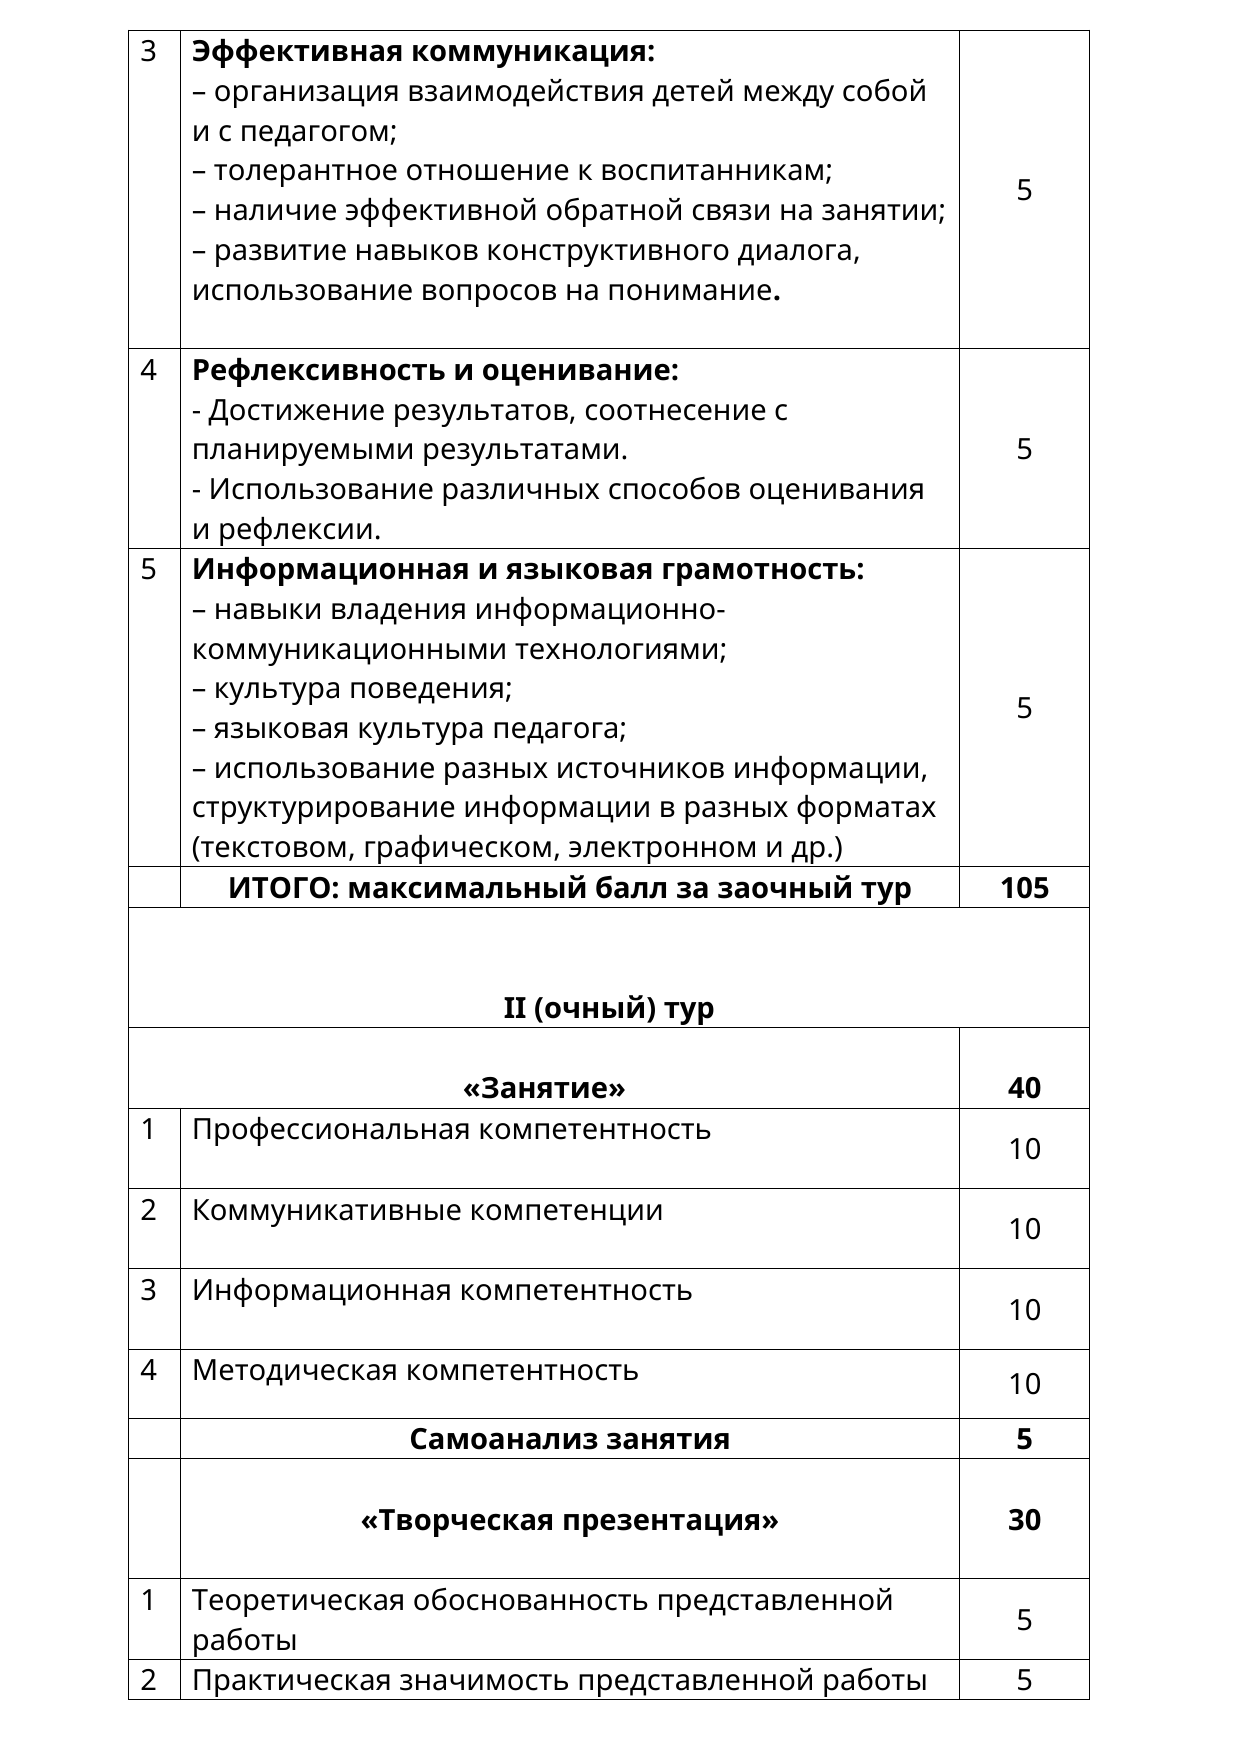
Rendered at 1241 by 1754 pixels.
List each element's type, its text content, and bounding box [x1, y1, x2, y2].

table_cell 5 [960, 1660, 1089, 1699]
table_cell 5 [960, 1579, 1089, 1659]
table_cell [129, 1459, 180, 1578]
table_cell 40 [960, 1028, 1089, 1107]
table_cell 5 [960, 549, 1089, 866]
table_cell 5 [129, 549, 180, 866]
table_cell Методическая компетентность [181, 1350, 959, 1417]
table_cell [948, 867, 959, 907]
table_cell 10 [960, 1350, 1089, 1417]
table_cell 2 [129, 1660, 180, 1699]
table_cell Эффективная коммуникация: – организация взаимодействия детей между собой и с педагогом; – толерантное отношение к воспитанникам; – наличие эффективной обратной связи на занятии; – развитие навыков конструктивного диалога, использование вопросов на понимание. [181, 31, 959, 348]
table_cell 5 [960, 1419, 1089, 1458]
table_cell Теоретическая обоснованность представленной работы [181, 1579, 959, 1659]
table_cell 10 [960, 1269, 1089, 1349]
table_cell Информационная компетентность [181, 1269, 959, 1349]
table_cell 4 [129, 1350, 180, 1417]
table_cell 10 [960, 1189, 1089, 1268]
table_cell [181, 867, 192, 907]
table_cell Самоанализ занятия [181, 1419, 959, 1458]
table_cell 30 [960, 1459, 1089, 1578]
table_cell 1 [129, 1109, 180, 1188]
table_cell 2 [129, 1189, 180, 1268]
table_cell 5 [960, 31, 1089, 348]
table_cell 1 [129, 1579, 180, 1659]
table_cell 4 [129, 349, 180, 548]
table_cell II (очный) тур [129, 908, 1089, 1027]
table_cell «Занятие» [129, 1028, 959, 1107]
table_cell Практическая значимость представленной работы [181, 1660, 959, 1699]
table_cell 3 [129, 1269, 180, 1349]
table_cell [129, 867, 180, 907]
table_cell Профессиональная компетентность [181, 1109, 959, 1188]
table_cell Информационная и языковая грамотность: – навыки владения информационно-коммуникационными технологиями; – культура поведения; – языковая культура педагога; – использование разных источников информации, структурирование информации в разных форматах (текстовом, графическом, электронном и др.) [181, 549, 959, 866]
table_cell 105 [960, 867, 1089, 907]
table_cell Рефлексивность и оценивание: - Достижение результатов, соотнесение с планируемыми результатами. - Использование различных способов оценивания и рефлексии. [181, 349, 959, 548]
table_cell Коммуникативные компетенции [181, 1189, 959, 1268]
table_cell 10 [960, 1109, 1089, 1188]
table_cell 3 [129, 31, 180, 348]
table_cell [129, 1419, 180, 1458]
table_cell «Творческая презентация» [181, 1459, 959, 1578]
table_cell 5 [960, 349, 1089, 548]
